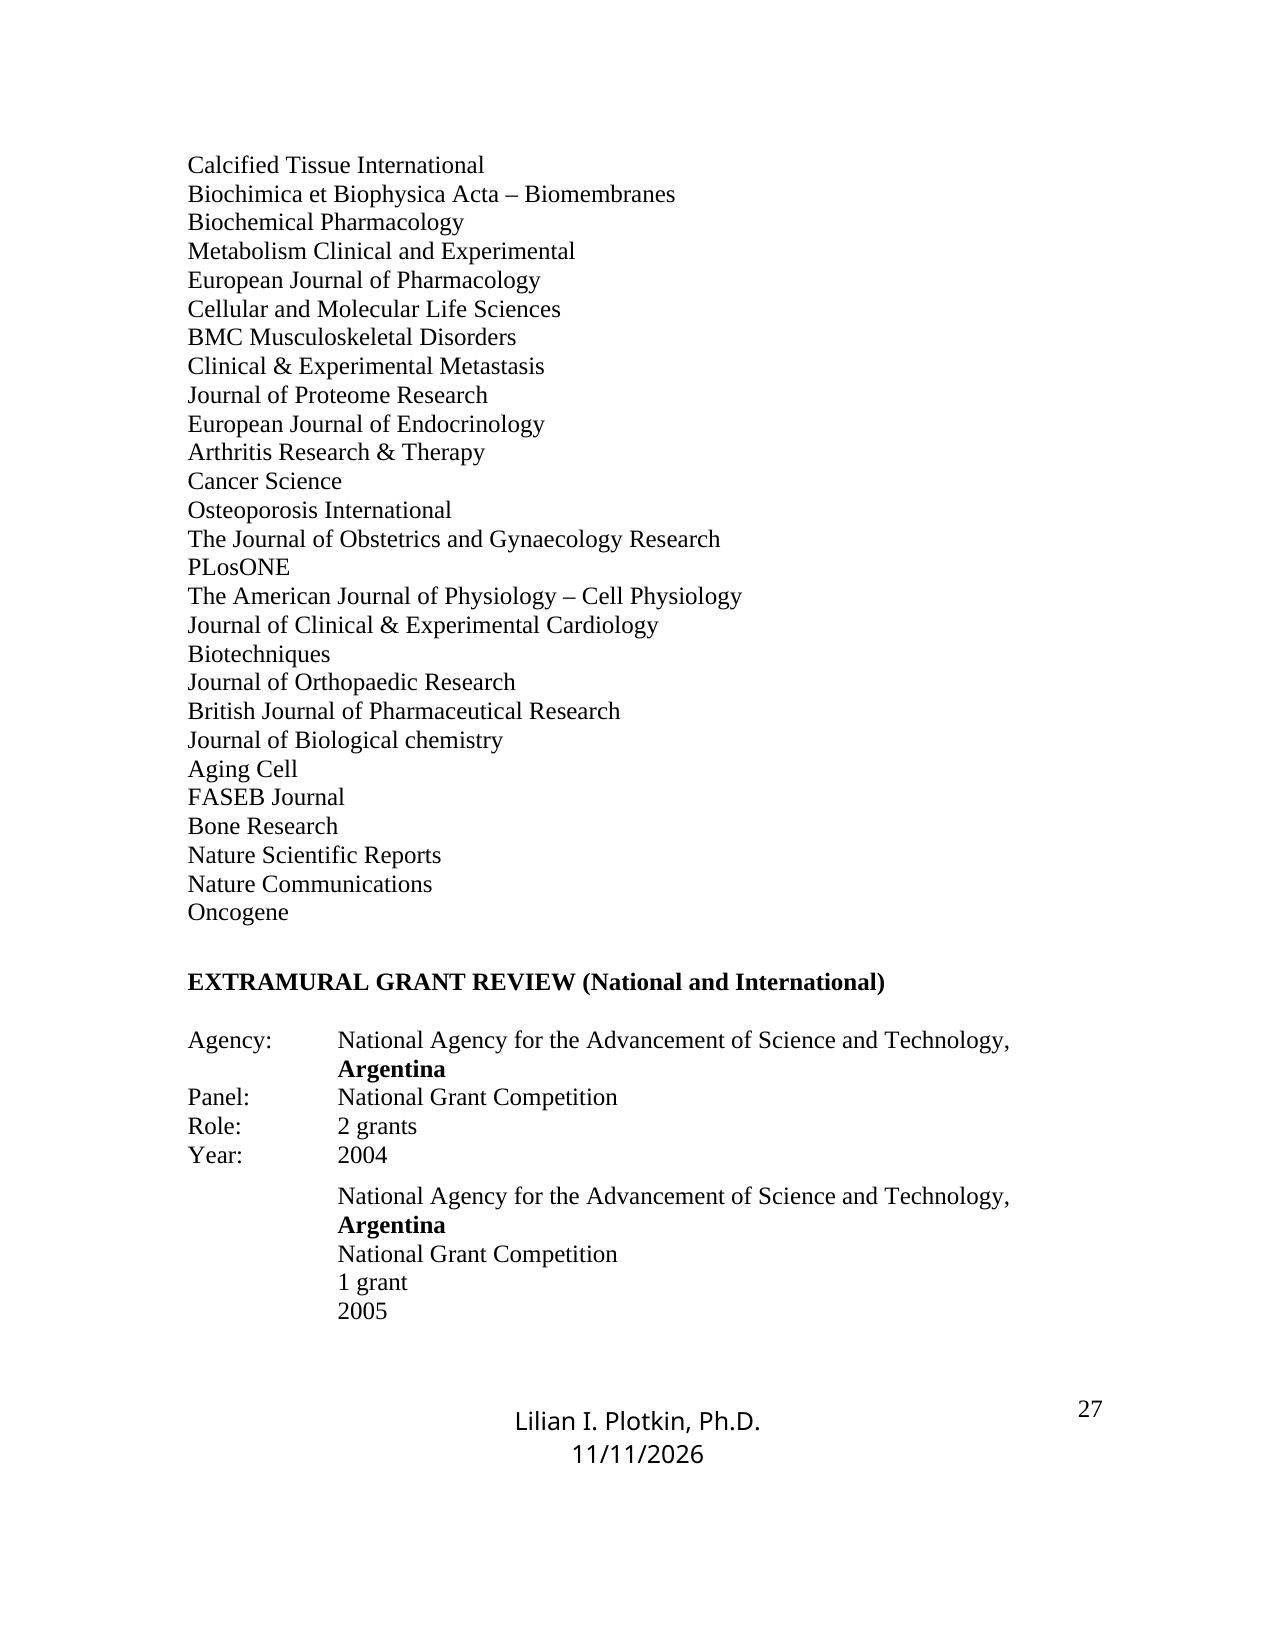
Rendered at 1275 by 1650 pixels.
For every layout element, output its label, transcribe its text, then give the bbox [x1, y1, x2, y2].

text The American Journal of Physiology – Cell Physiology [187, 581, 1097, 610]
text Cancer Science [187, 466, 1097, 495]
text British Journal of Pharmaceutical Research [187, 696, 1097, 725]
text EXTRAMURAL GRANT REVIEW (National and International) [187, 967, 1096, 996]
text BMC Musculoskeletal Disorders [187, 322, 1097, 351]
text Journal of Orthopaedic Research [187, 667, 1097, 696]
text Biotechniques [187, 639, 1097, 667]
text The Journal of Obstetrics and Gynaecology Research [187, 524, 1097, 552]
text Journal of Proteome Research [187, 380, 1097, 409]
text Arthritis Research & Therapy [187, 437, 1097, 466]
text Oncogene [187, 897, 1097, 926]
text European Journal of Endocrinology [187, 409, 1097, 437]
text Osteoporosis International [187, 495, 1097, 524]
text Aging Cell [187, 754, 1097, 782]
text Cellular and Molecular Life Sciences [187, 294, 1097, 322]
text 2005 [225, 1296, 1087, 1325]
text Nature Communications [187, 869, 1097, 897]
text Role: 2 grants [187, 1111, 1087, 1140]
text European Journal of Pharmacology [187, 265, 1097, 294]
text Nature Scientific Reports [187, 840, 1097, 869]
text 1 grant [225, 1267, 1087, 1296]
text Journal of Clinical & Experimental Cardiology [187, 610, 1097, 639]
text Calcified Tissue International [187, 150, 1097, 179]
text Bone Research [187, 811, 1097, 840]
text FASEB Journal [187, 782, 1097, 811]
text National Agency for the Advancement of Science and Technology, Argentina [337, 1181, 1087, 1239]
subtitle Year: 2004 [187, 1140, 1087, 1169]
text Metabolism Clinical and Experimental [187, 236, 1097, 265]
text Agency: National Agency for the Advancement of Science and Technology, Argentina [187, 1025, 1087, 1082]
text National Grant Competition [225, 1239, 1087, 1267]
text Panel: National Grant Competition [187, 1082, 1087, 1111]
text PLosONE [187, 552, 1097, 581]
text Biochimica et Biophysica Acta – Biomembranes [187, 179, 1097, 207]
text Biochemical Pharmacology [187, 207, 1097, 236]
text Journal of Biological chemistry [187, 725, 1097, 754]
text Clinical & Experimental Metastasis [187, 351, 1097, 380]
